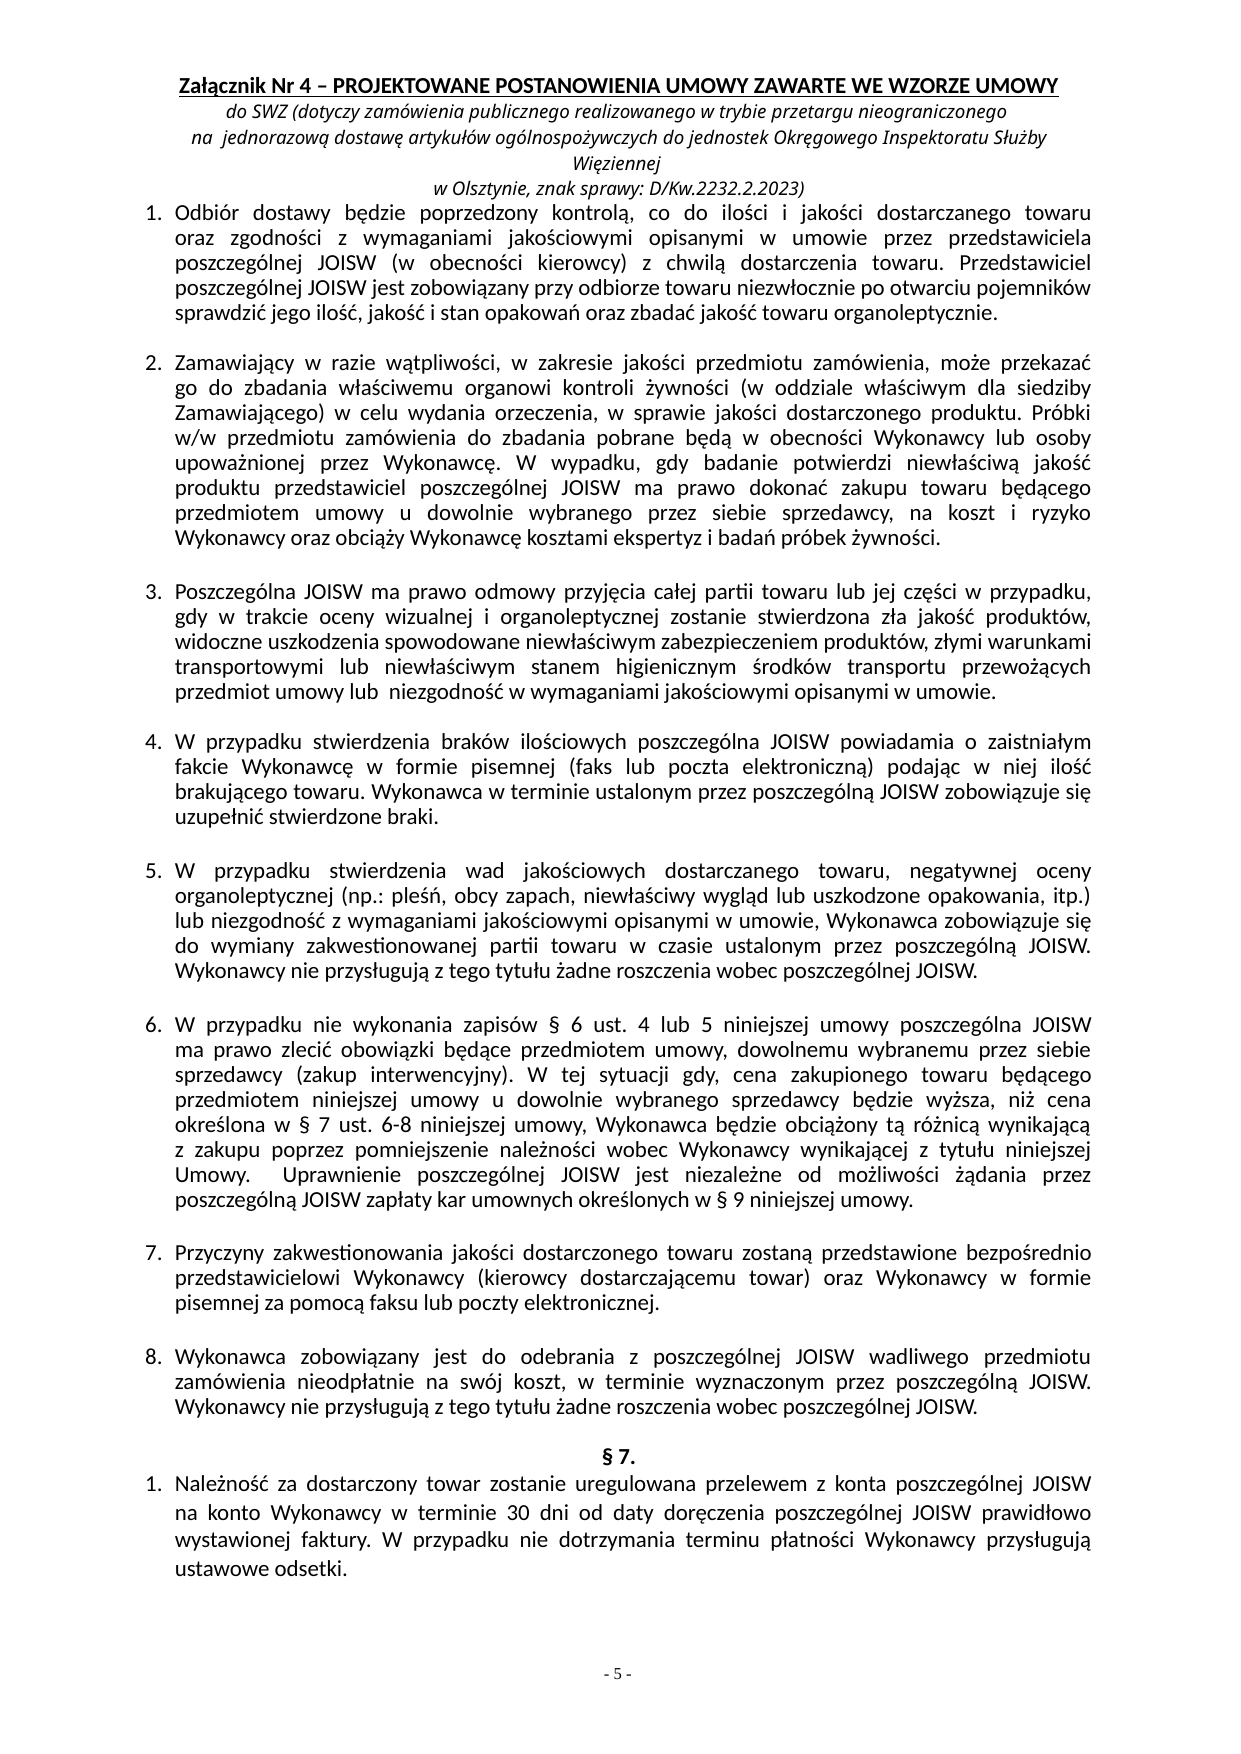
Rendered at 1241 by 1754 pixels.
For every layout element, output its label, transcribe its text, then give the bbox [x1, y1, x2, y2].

list W przypadku nie wykonania zapisów § 6 ust. 4 lub 5 niniejszej umowy poszczególna JOISW ma prawo zlecić obowiązki będące przedmiotem umowy, dowolnemu wybranemu przez siebie sprzedawcy (zakup interwencyjny). W tej sytuacji gdy, cena zakupionego towaru będącego przedmiotem niniejszej umowy u dowolnie wybranego sprzedawcy będzie wyższa, niż cena określona w § 7 ust. 6-8 niniejszej umowy, Wykonawca będzie obciążony tą różnicą wynikającą z zakupu poprzez pomniejszenie należności wobec Wykonawcy wynikającej z tytułu niniejszej Umowy. Uprawnienie poszczególnej JOISW jest niezależne od możliwości żądania przez poszczególną JOISW zapłaty kar umownych określonych w § 9 niniejszej umowy. [145, 1012, 1093, 1212]
list Odbiór dostawy będzie poprzedzony kontrolą, co do ilości i jakości dostarczanego towaru oraz zgodności z wymaganiami jakościowymi opisanymi w umowie przez przedstawiciela poszczególnej JOISW (w obecności kierowcy) z chwilą dostarczenia towaru. Przedstawiciel poszczególnej JOISW jest zobowiązany przy odbiorze towaru niezwłocznie po otwarciu pojemników sprawdzić jego ilość, jakość i stan opakowań oraz zbadać jakość towaru organoleptycznie. [145, 201, 1093, 326]
text § 7. [145, 1444, 1093, 1469]
list W przypadku stwierdzenia wad jakościowych dostarczanego towaru, negatywnej oceny organoleptycznej (np.: pleśń, obcy zapach, niewłaściwy wygląd lub uszkodzone opakowania, itp.) lub niezgodność z wymaganiami jakościowymi opisanymi w umowie, Wykonawca zobowiązuje się do wymiany zakwestionowanej partii towaru w czasie ustalonym przez poszczególną JOISW. Wykonawcy nie przysługują z tego tytułu żadne roszczenia wobec poszczególnej JOISW. [145, 858, 1093, 983]
list W przypadku stwierdzenia braków ilościowych poszczególna JOISW powiadamia o zaistniałym fakcie Wykonawcę w formie pisemnej (faks lub poczta elektroniczną) podając w niej ilość brakującego towaru. Wykonawca w terminie ustalonym przez poszczególną JOISW zobowiązuje się uzupełnić stwierdzone braki. [145, 729, 1093, 829]
list Należność za dostarczony towar zostanie uregulowana przelewem z konta poszczególnej JOISW na konto Wykonawcy w terminie 30 dni od daty doręczenia poszczególnej JOISW prawidłowo wystawionej faktury. W przypadku nie dotrzymania terminu płatności Wykonawcy przysługują ustawowe odsetki. [145, 1469, 1093, 1582]
list Zamawiający w razie wątpliwości, w zakresie jakości przedmiotu zamówienia, może przekazać go do zbadania właściwemu organowi kontroli żywności (w oddziale właściwym dla siedziby Zamawiającego) w celu wydania orzeczenia, w sprawie jakości dostarczonego produktu. Próbki w/w przedmiotu zamówienia do zbadania pobrane będą w obecności Wykonawcy lub osoby upoważnionej przez Wykonawcę. W wypadku, gdy badanie potwierdzi niewłaściwą jakość produktu przedstawiciel poszczególnej JOISW ma prawo dokonać zakupu towaru będącego przedmiotem umowy u dowolnie wybranego przez siebie sprzedawcy, na koszt i ryzyko Wykonawcy oraz obciąży Wykonawcę kosztami ekspertyz i badań próbek żywności. [145, 351, 1093, 551]
list Wykonawca zobowiązany jest do odebrania z poszczególnej JOISW wadliwego przedmiotu zamówienia nieodpłatnie na swój koszt, w terminie wyznaczonym przez poszczególną JOISW. Wykonawcy nie przysługują z tego tytułu żadne roszczenia wobec poszczególnej JOISW. [145, 1344, 1093, 1419]
list Przyczyny zakwestionowania jakości dostarczonego towaru zostaną przedstawione bezpośrednio przedstawicielowi Wykonawcy (kierowcy dostarczającemu towar) oraz Wykonawcy w formie pisemnej za pomocą faksu lub poczty elektronicznej. [145, 1241, 1093, 1316]
list Poszczególna JOISW ma prawo odmowy przyjęcia całej partii towaru lub jej części w przypadku, gdy w trakcie oceny wizualnej i organoleptycznej zostanie stwierdzona zła jakość produktów, widoczne uszkodzenia spowodowane niewłaściwym zabezpieczeniem produktów, złymi warunkami transportowymi lub niewłaściwym stanem higienicznym środków transportu przewożących przedmiot umowy lub niezgodność w wymaganiami jakościowymi opisanymi w umowie. [145, 579, 1093, 704]
